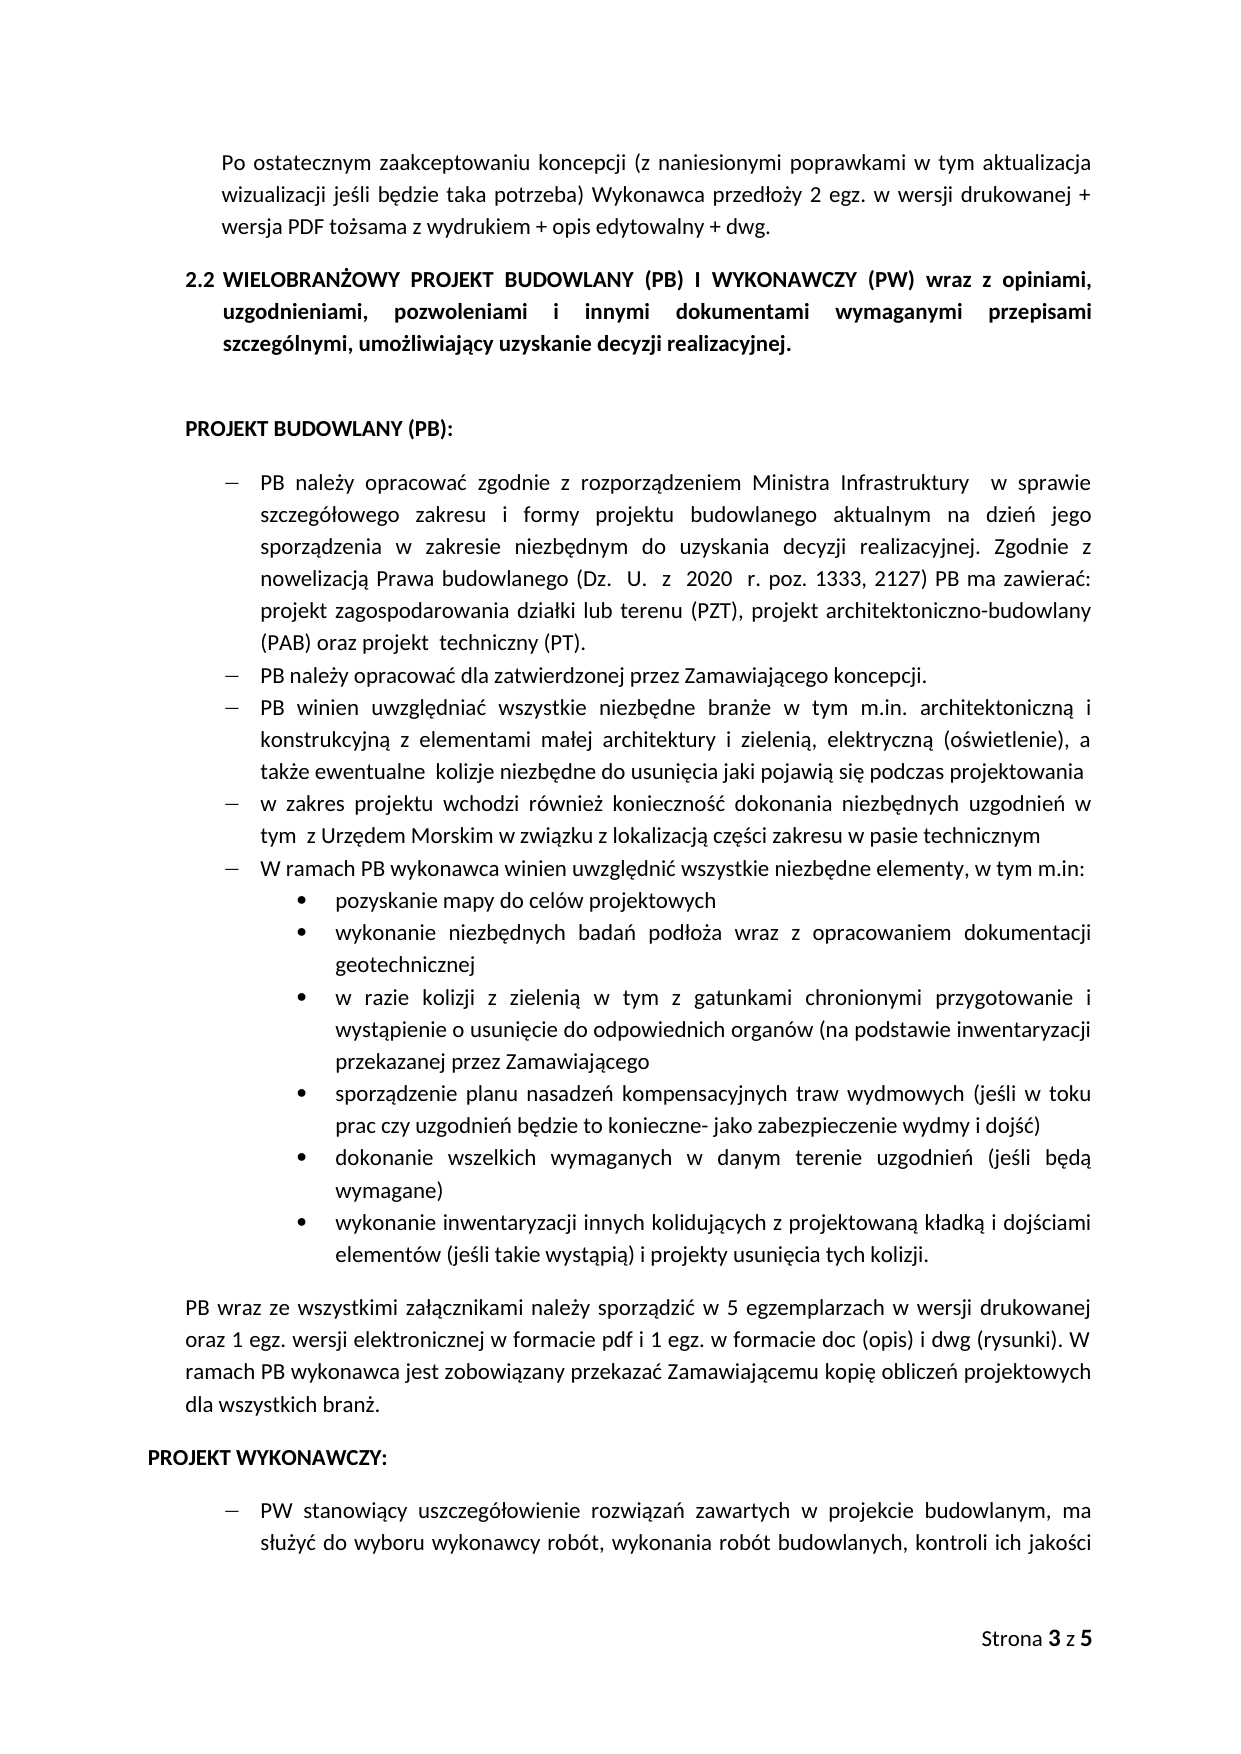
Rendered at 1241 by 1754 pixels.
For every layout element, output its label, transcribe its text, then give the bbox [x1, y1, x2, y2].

list PB należy opracować dla zatwierdzonej przez Zamawiającego koncepcji. [223, 661, 1093, 689]
list w razie kolizji z zielenią w tym z gatunkami chronionymi przygotowanie i wystąpienie o usunięcie do odpowiednich organów (na podstawie inwentaryzacji przekazanej przez Zamawiającego [298, 983, 1093, 1075]
text Po ostatecznym zaakceptowaniu koncepcji (z naniesionymi poprawkami w tym aktualizacja wizualizacji jeśli będzie taka potrzeba) Wykonawca przedłoży 2 egz. w wersji drukowanej + wersja PDF tożsama z wydrukiem + opis edytowalny + dwg. [221, 148, 1093, 240]
list PB należy opracować zgodnie z rozporządzeniem Ministra Infrastruktury w sprawie szczegółowego zakresu i formy projektu budowlanego aktualnym na dzień jego sporządzenia w zakresie niezbędnym do uzyskania decyzji realizacyjnej. Zgodnie z nowelizacją Prawa budowlanego (Dz. U. z 2020 r. poz. 1333, 2127) PB ma zawierać: projekt zagospodarowania działki lub terenu (PZT), projekt architektoniczno-budowlany (PAB) oraz projekt techniczny (PT). [223, 468, 1093, 657]
list PB winien uwzględniać wszystkie niezbędne branże w tym m.in. architektoniczną i konstrukcyjną z elementami małej architektury i zielenią, elektryczną (oświetlenie), a także ewentualne kolizje niezbędne do usunięcia jaki pojawią się podczas projektowania [223, 693, 1093, 785]
text PROJEKT WYKONAWCZY: [148, 1443, 1093, 1471]
text PB wraz ze wszystkimi załącznikami należy sporządzić w 5 egzemplarzach w wersji drukowanej oraz 1 egz. wersji elektronicznej w formacie pdf i 1 egz. w formacie doc (opis) i dwg (rysunki). W ramach PB wykonawca jest zobowiązany przekazać Zamawiającemu kopię obliczeń projektowych dla wszystkich branż. [185, 1293, 1093, 1418]
list dokonanie wszelkich wymaganych w danym terenie uzgodnień (jeśli będą wymagane) [298, 1143, 1093, 1204]
list W ramach PB wykonawca winien uwzględnić wszystkie niezbędne elementy, w tym m.in: [223, 854, 1093, 882]
text PROJEKT BUDOWLANY (PB): [185, 414, 1093, 443]
list pozyskanie mapy do celów projektowych [298, 886, 1093, 914]
list sporządzenie planu nasadzeń kompensacyjnych traw wydmowych (jeśli w toku prac czy uzgodnień będzie to konieczne- jako zabezpieczenie wydmy i dojść) [298, 1079, 1093, 1139]
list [223, 1496, 1093, 1556]
list wykonanie niezbędnych badań podłoża wraz z opracowaniem dokumentacji geotechnicznej [298, 918, 1093, 978]
list w zakres projektu wchodzi również konieczność dokonania niezbędnych uzgodnień w tym z Urzędem Morskim w związku z lokalizacją części zakresu w pasie technicznym [223, 789, 1093, 850]
list wykonanie inwentaryzacji innych kolidujących z projektowaną kładką i dojściami elementów (jeśli takie wystąpią) i projekty usunięcia tych kolizji. [298, 1208, 1093, 1268]
list WIELOBRANŻOWY PROJEKT BUDOWLANY (PB) I WYKONAWCZY (PW) wraz z opiniami, uzgodnieniami, pozwoleniami i innymi dokumentami wymaganymi przepisami szczególnymi, umożliwiający uzyskanie decyzji realizacyjnej. [185, 265, 1093, 357]
